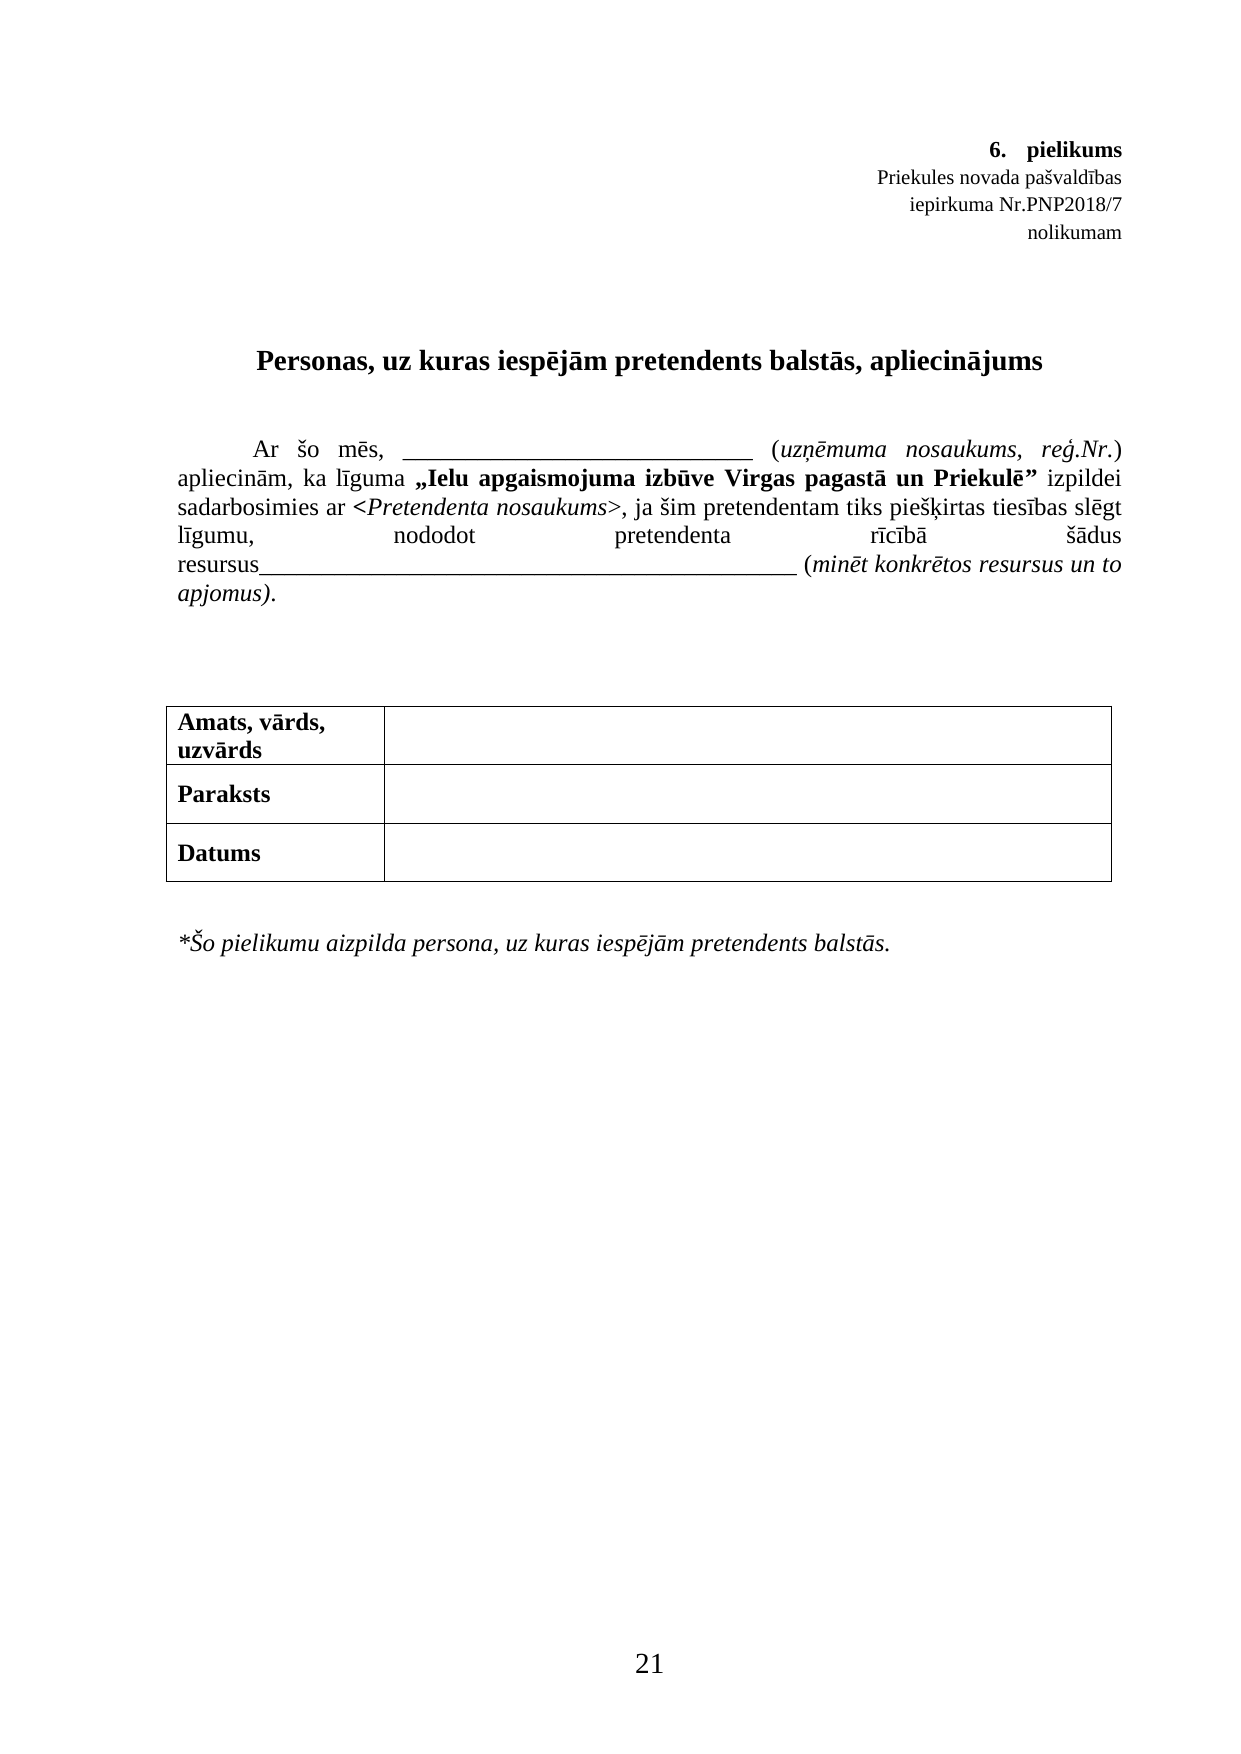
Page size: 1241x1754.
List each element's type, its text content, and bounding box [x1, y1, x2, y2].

table_cell [385, 765, 1111, 823]
text iepirkuma Nr.PNP2018/7 [177, 192, 1122, 216]
table_cell Paraksts [167, 765, 384, 823]
table_cell [385, 824, 1111, 881]
text Personas, uz kuras iespējām pretendents balstās, apliecinājums [177, 343, 1122, 377]
table_cell Datums [167, 824, 384, 881]
text Ar šo mēs, ____________________________ (uzņēmuma nosaukums, reģ.Nr.) apliecinām, ka līguma „Ielu apgaismojuma izbūve Virgas pagastā un Priekulē” izpildei sadarbosimies ar <Pretendenta nosaukums>, ja šim pretendentam tiks piešķirtas tiesības slēgt līgumu, nododot pretendenta rīcībā šādus resursus___________________________________________ (minēt konkrētos resursus un to apjomus). [177, 434, 1122, 607]
table_header [385, 707, 1111, 764]
text Priekules novada pašvaldības [177, 164, 1122, 189]
subtitle pielikums [215, 136, 1122, 162]
text *Šo pielikumu aizpilda persona, uz kuras iespējām pretendents balstās. [177, 928, 1122, 957]
table_header Amats, vārds, uzvārds [167, 707, 384, 764]
text nolikumam [177, 220, 1122, 244]
